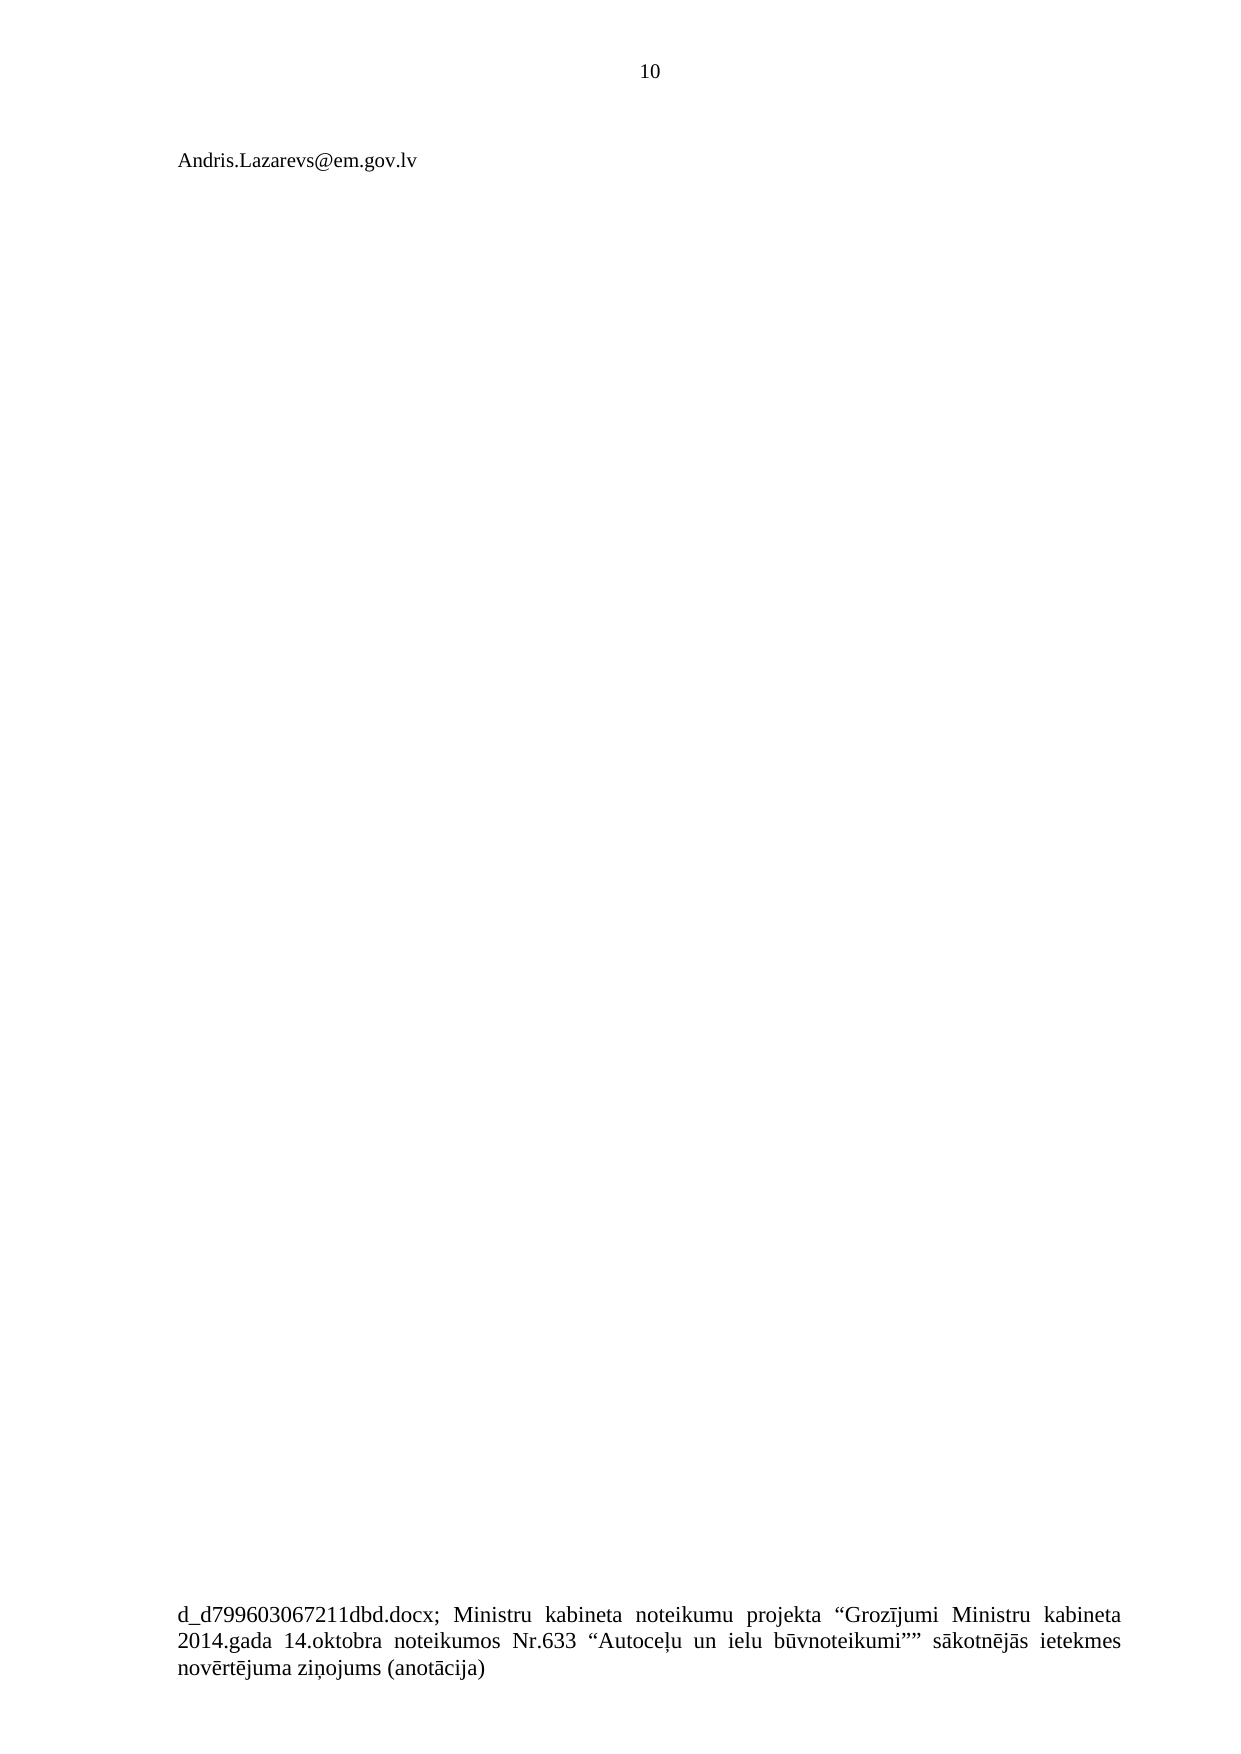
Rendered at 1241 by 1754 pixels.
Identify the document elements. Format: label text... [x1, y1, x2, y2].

text Andris.Lazarevs@em.gov.lv [177, 148, 1122, 172]
